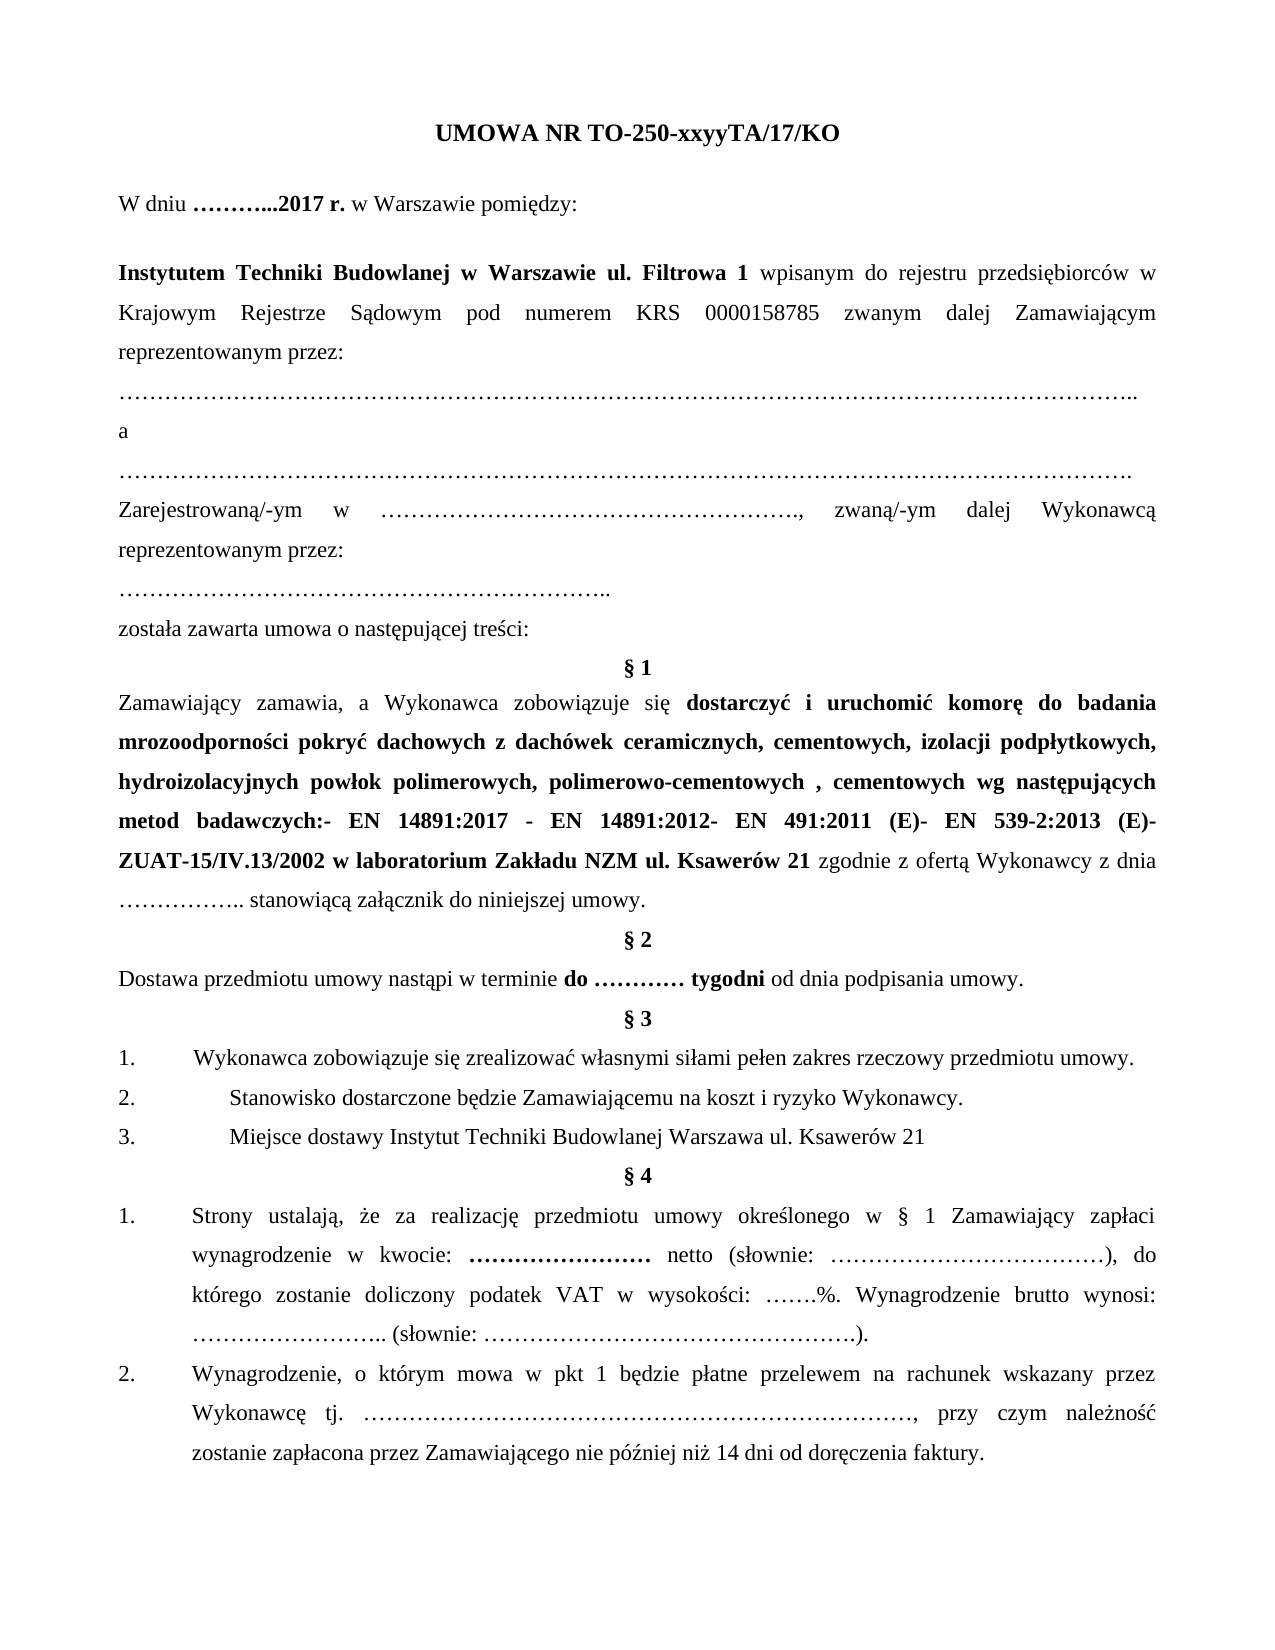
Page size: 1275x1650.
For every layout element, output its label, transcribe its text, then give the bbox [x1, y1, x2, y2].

list Wynagrodzenie, o którym mowa w pkt 1 będzie płatne przelewem na rachunek wskazany przez Wykonawcę tj. ………………………………………………………………, przy czym należność zostanie zapłacona przez Zamawiającego nie później niż 14 dni od doręczenia faktury. [118, 1360, 1157, 1465]
text Zamawiający zamawia, a Wykonawca zobowiązuje się dostarczyć i uruchomić komorę do badania mrozoodporności pokryć dachowych z dachówek ceramicznych, cementowych, izolacji podpłytkowych, hydroizolacyjnych powłok polimerowych, polimerowo-cementowych , cementowych wg następujących metod badawczych:- EN 14891:2017 - EN 14891:2012- EN 491:2011 (E)- EN 539-2:2013 (E)- ZUAT-15/IV.13/2002 w laboratorium Zakładu NZM ul. Ksawerów 21 zgodnie z ofertą Wykonawcy z dnia …………….. stanowiącą załącznik do niniejszej umowy. [118, 689, 1157, 912]
text W dniu ………...2017 r. w Warszawie pomiędzy: [118, 190, 1157, 216]
text ……………………………………………………….. [118, 575, 1157, 601]
list Dostawa przedmiotu umowy nastąpi w terminie do ………… tygodni od dnia podpisania umowy. [118, 965, 1157, 991]
list Wykonawca zobowiązuje się zrealizować własnymi siłami pełen zakres rzeczowy przedmiotu umowy. [118, 1044, 1157, 1070]
text § 3 [118, 1004, 1157, 1031]
list Miejsce dostawy Instytut Techniki Budowlanej Warszawa ul. Ksawerów 21 [118, 1123, 1157, 1149]
text ……………………………………………………………………………………………………………………. [118, 457, 1157, 483]
text …………………………………………………………………………………………………………………….. [118, 378, 1157, 404]
text § 1 [118, 654, 1157, 680]
list Stanowisko dostarczone będzie Zamawiającemu na koszt i ryzyko Wykonawcy. [118, 1083, 1157, 1110]
text została zawarta umowa o następującej treści: [118, 614, 1157, 641]
text UMOWA NR TO-250-xxyyTA/17/KO [118, 118, 1157, 147]
list Strony ustalają, że za realizację przedmiotu umowy określonego w § 1 Zamawiający zapłaci wynagrodzenie w kwocie: …………………… netto (słownie: ………………………………), do którego zostanie doliczony podatek VAT w wysokości: …….%. Wynagrodzenie brutto wynosi: …………………….. (słownie: ………………………………………….). [118, 1202, 1157, 1347]
text Instytutem Techniki Budowlanej w Warszawie ul. Filtrowa 1 wpisanym do rejestru przedsiębiorców w Krajowym Rejestrze Sądowym pod numerem KRS 0000158785 zwanym dalej Zamawiającym reprezentowanym przez: [118, 259, 1157, 364]
text § 2 [118, 926, 1157, 952]
text § 4 [118, 1162, 1157, 1189]
text a [118, 417, 1157, 443]
text Zarejestrowaną/-ym w ………………………………………………., zwaną/-ym dalej Wykonawcą reprezentowanym przez: [118, 496, 1157, 562]
